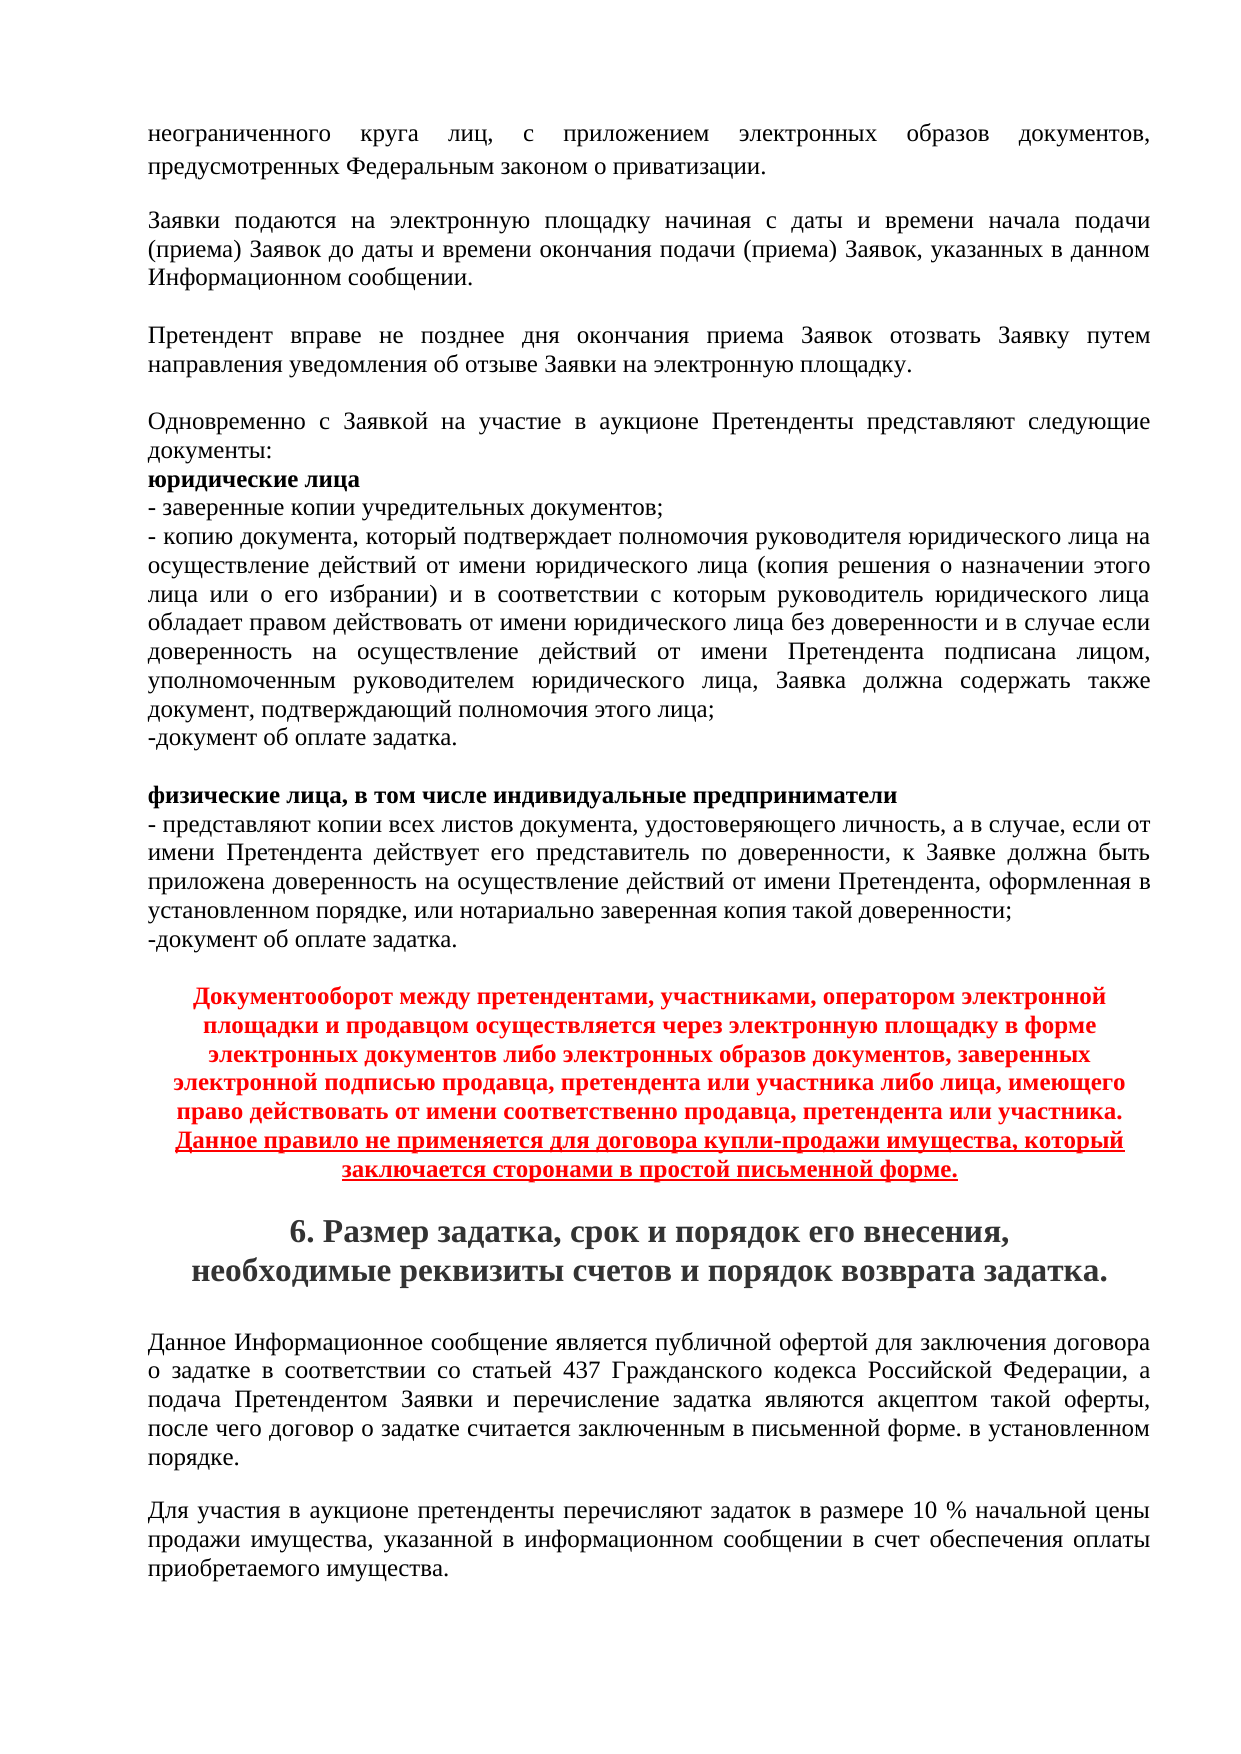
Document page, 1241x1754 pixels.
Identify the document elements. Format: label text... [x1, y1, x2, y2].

text Одновременно с Заявкой на участие в аукционе Претенденты представляют следующие документы: [148, 406, 1152, 464]
text физические лица, в том числе индивидуальные предприниматели [148, 780, 1152, 809]
text юридические лица [148, 464, 1152, 492]
text необходимые реквизиты счетов и порядок возврата задатка. [148, 1250, 1152, 1288]
text -документ об оплате задатка. [148, 722, 1152, 751]
text - копию документа, который подтверждает полномочия руководителя юридического лица на осуществление действий от имени юридического лица (копия решения о назначении этого лица или о его избрании) и в соответствии с которым руководитель юридического лица обладает правом действовать от имени юридического лица без доверенности и в случае если доверенность на осуществление действий от имени Претендента подписана лицом, уполномоченным руководителем юридического лица, Заявка должна содержать также документ, подтверждающий полномочия этого лица; [148, 521, 1152, 722]
text - заверенные копии учредительных документов; [148, 492, 1152, 521]
text Заявки подаются на электронную площадку начиная с даты и времени начала подачи (приема) Заявок до даты и времени окончания подачи (приема) Заявок, указанных в данном Информационном сообщении. [148, 205, 1152, 291]
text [148, 118, 1152, 180]
text Для участия в аукционе претенденты перечисляют задаток в размере 10 % начальной цены продажи имущества, указанной в информационном сообщении в счет обеспечения оплаты приобретаемого имущества. [148, 1495, 1152, 1582]
text Документооборот между претендентами, участниками, оператором электронной площадки и продавцом осуществляется через электронную площадку в форме электронных документов либо электронных образов документов, заверенных электронной подписью продавца, претендента или участника либо лица, имеющего право действовать от имени соответственно продавца, претендента или участника. Данное правило не применяется для договора купли-продажи имущества, который заключается сторонами в простой письменной форме. [148, 981, 1152, 1183]
text Данное Информационное сообщение является публичной офертой для заключения договора о задатке в соответствии со статьей 437 Гражданского кодекса Российской Федерации, а подача Претендентом Заявки и перечисление задатка являются акцептом такой оферты, после чего договор о задатке считается заключенным в письменной форме. в установленном порядке. [148, 1327, 1152, 1470]
text Претендент вправе не позднее дня окончания приема Заявок отозвать Заявку путем направления уведомления об отзыве Заявки на электронную площадку. [148, 320, 1152, 377]
text -документ об оплате задатка. [148, 924, 1152, 952]
text 6. Размер задатка, срок и порядок его внесения, [148, 1212, 1152, 1250]
text - представляют копии всех листов документа, удостоверяющего личность, а в случае, если от имени Претендента действует его представитель по доверенности, к Заявке должна быть приложена доверенность на осуществление действий от имени Претендента, оформленная в установленном порядке, или нотариально заверенная копия такой доверенности; [148, 809, 1152, 924]
